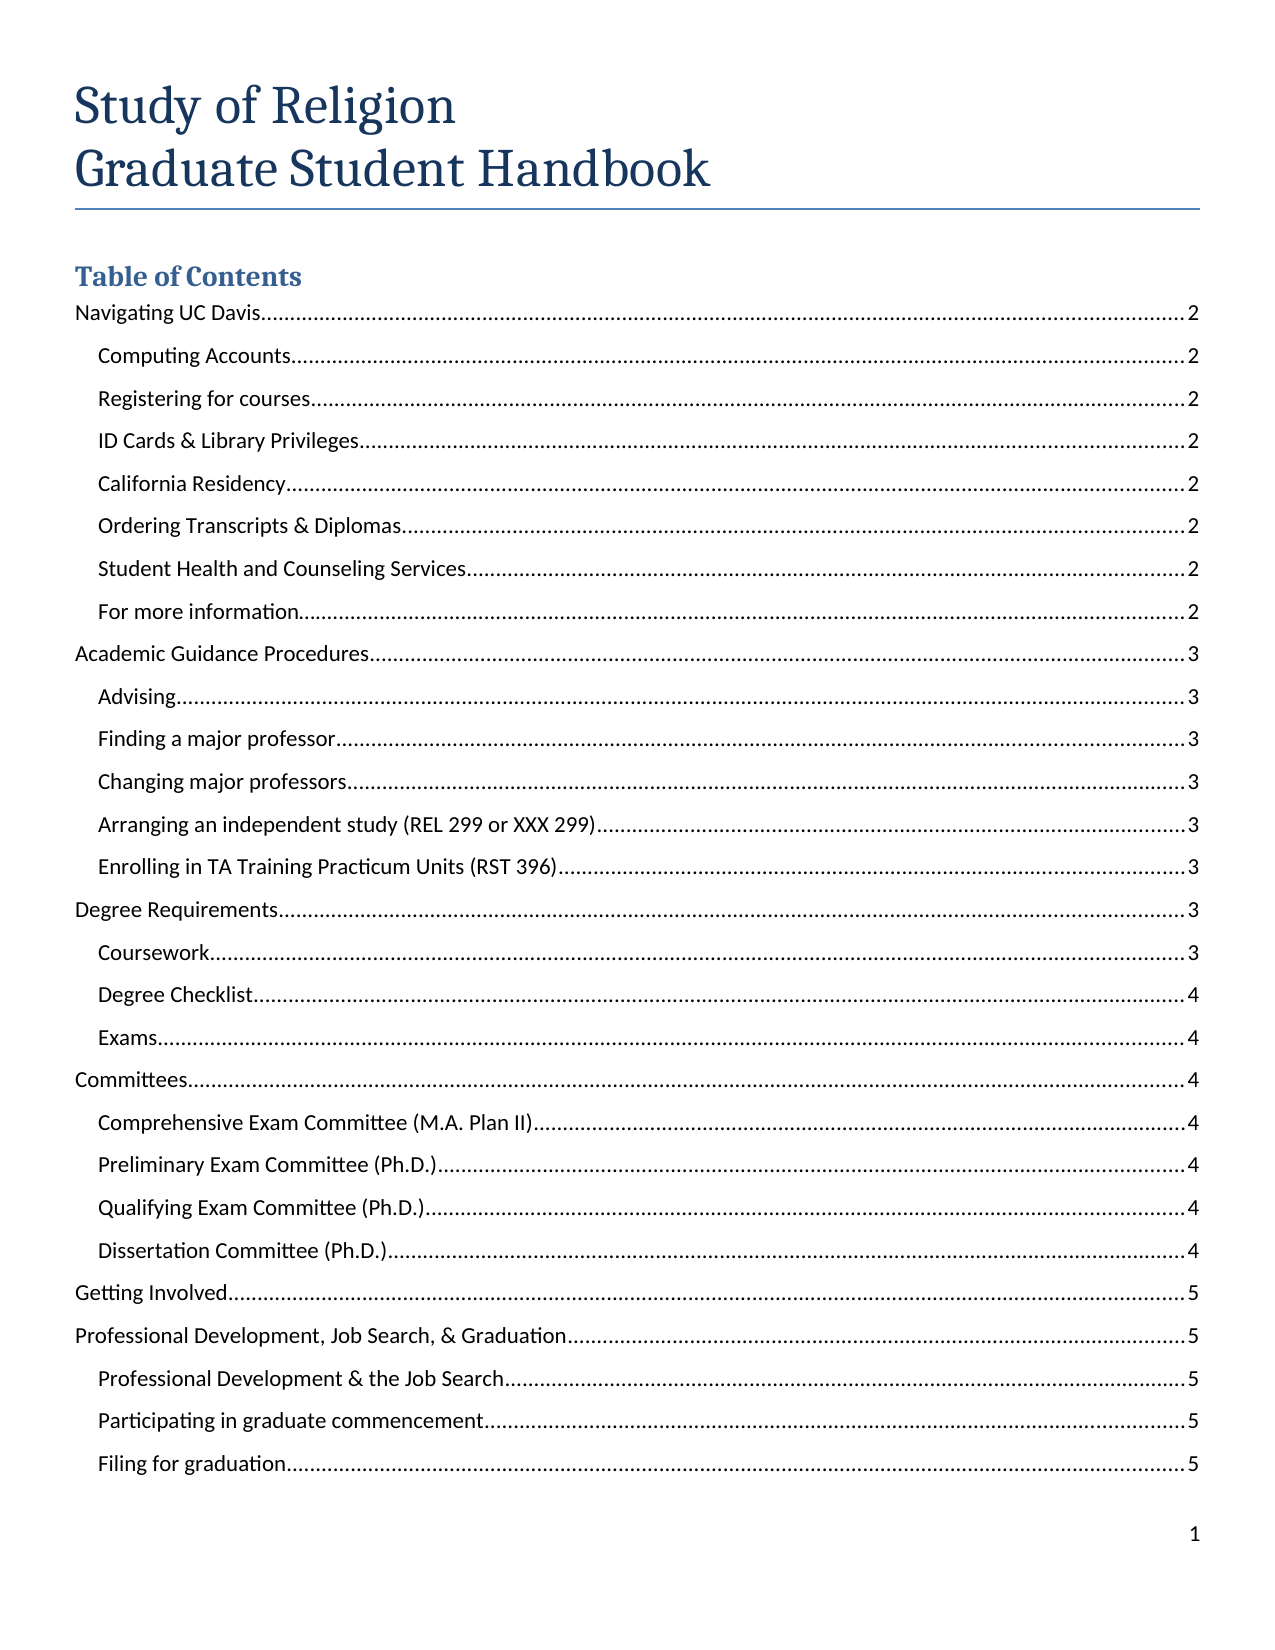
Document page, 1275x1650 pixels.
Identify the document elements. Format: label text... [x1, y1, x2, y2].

title Study of Religion [75, 75, 1200, 137]
title Graduate Student Handbook [75, 137, 1200, 208]
